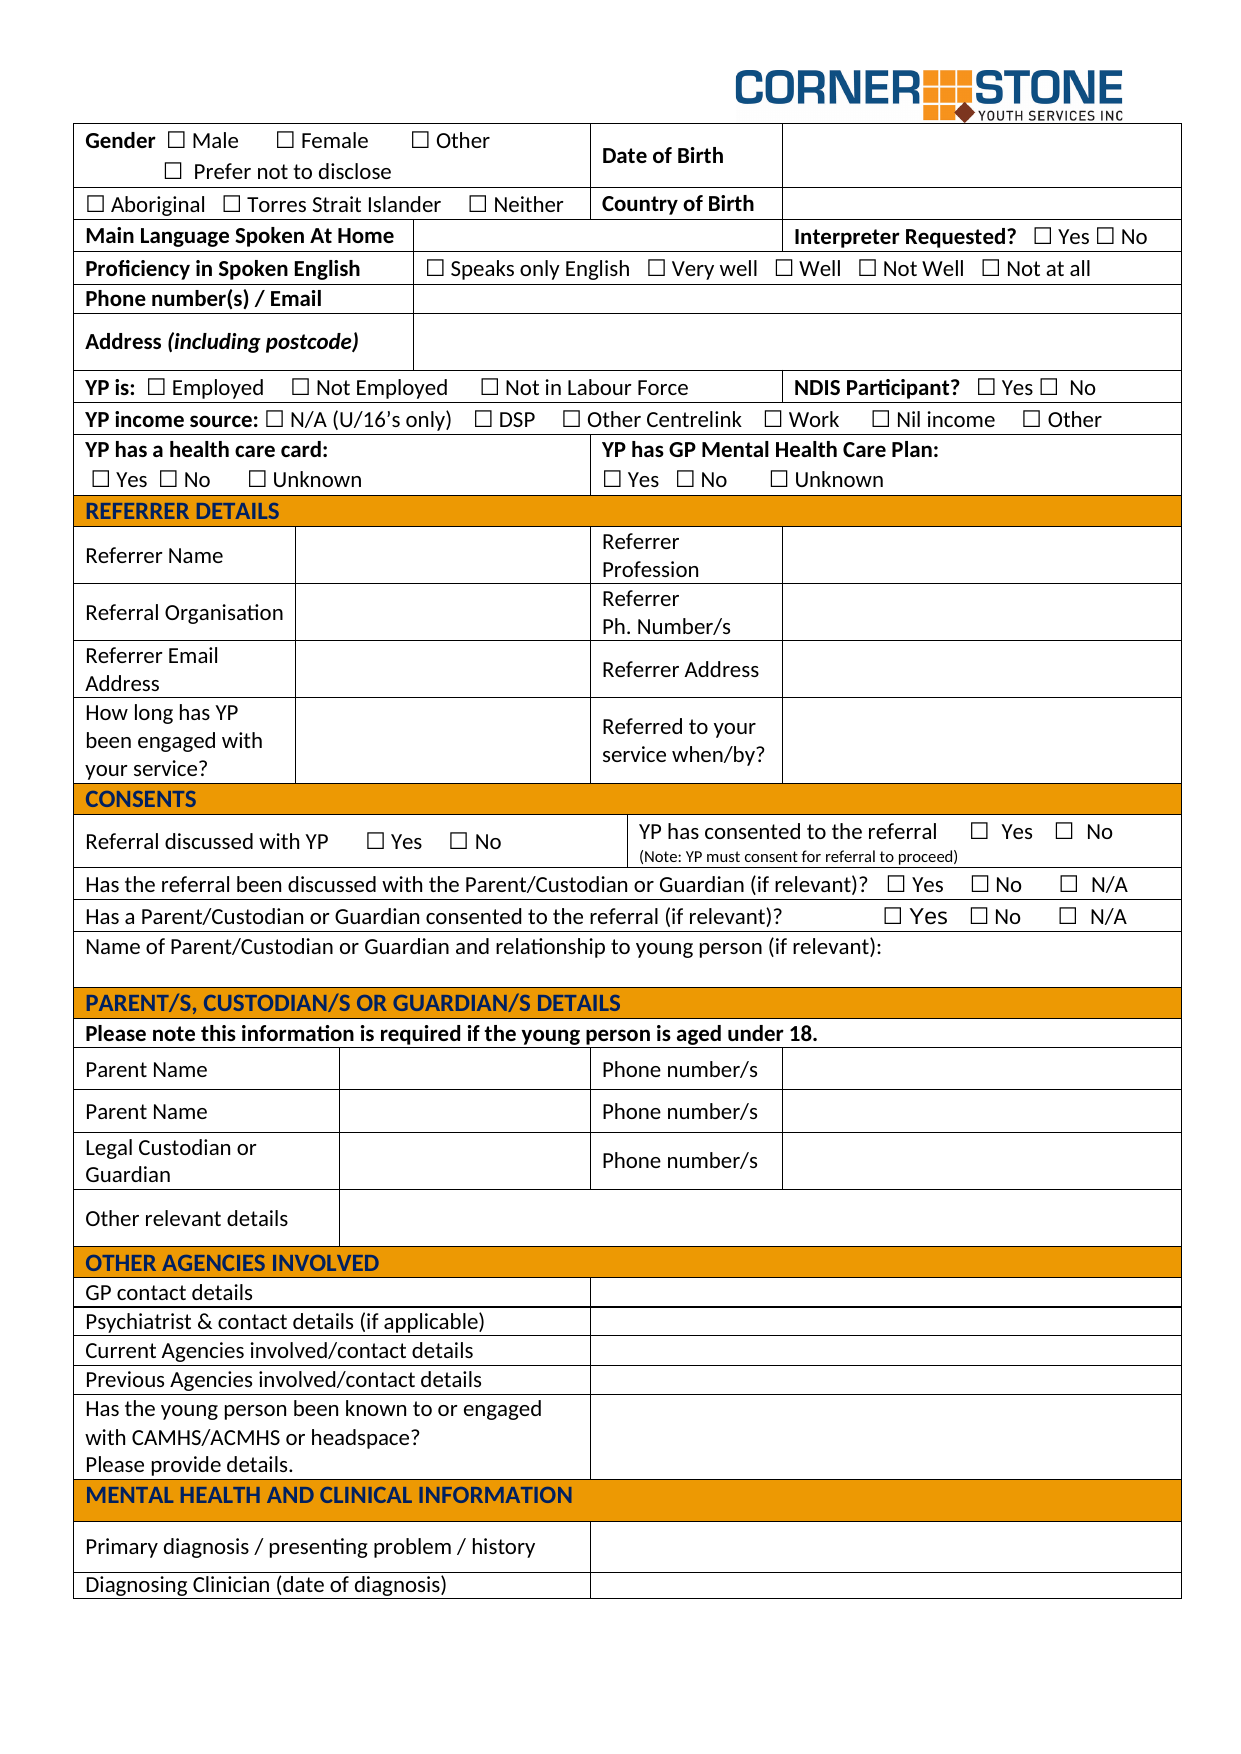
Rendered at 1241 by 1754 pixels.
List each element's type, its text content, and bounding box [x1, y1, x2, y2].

table_cell Speaks only English Very well Well Not Well Not at all [414, 252, 1181, 283]
table_cell Please note this information is required if the young person is aged under 18. [74, 1019, 1181, 1047]
table_cell Previous Agencies involved/contact details [74, 1366, 590, 1393]
table_cell Proficiency in Spoken English [74, 252, 413, 283]
table_cell YP has a health care card: Yes No Unknown [74, 435, 590, 494]
table_cell Phone number/s [591, 1048, 782, 1089]
table_cell [591, 1278, 1181, 1306]
table_cell Date of Birth [591, 124, 782, 187]
table_cell Phone number/s [591, 1090, 782, 1132]
table_cell Parent/s, Custodian/s or Guardian/s Details [74, 988, 1181, 1018]
table_cell Mental Health AND CLINICAL INFORMATION [74, 1480, 1181, 1521]
table_cell [591, 1573, 1181, 1598]
table_cell Parent Name [74, 1048, 339, 1089]
table_cell Address (including postcode) [74, 314, 413, 369]
table_cell Legal Custodian or Guardian [74, 1133, 339, 1189]
table_cell [296, 698, 590, 782]
table_cell YP income source: N/A (U/16’s only) DSP Other Centrelink Work Nil income Other [74, 403, 1181, 434]
table_cell [783, 584, 1181, 640]
table_cell Interpreter Requested? Yes No [783, 220, 1181, 251]
table_cell [414, 285, 1181, 312]
table_cell [783, 1133, 1181, 1189]
table_cell Current Agencies involved/contact details [74, 1336, 590, 1364]
table_cell Aboriginal Torres Strait Islander Neither [74, 188, 590, 219]
table_cell Parent Name [74, 1090, 339, 1132]
table_cell Referrer Ph. Number/s [591, 584, 782, 640]
table_cell [591, 1308, 1181, 1335]
table_cell [783, 527, 1181, 583]
table_cell [783, 641, 1181, 697]
table_cell YP is: Employed Not Employed Not in Labour Force [74, 371, 782, 402]
table_cell [296, 584, 590, 640]
table_cell Referral Organisation [74, 584, 295, 640]
table_cell [414, 314, 1181, 369]
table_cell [74, 1573, 590, 1598]
table_cell NDIS Participant? Yes No [783, 371, 1181, 402]
table_cell [340, 1090, 590, 1132]
table_cell Name of Parent/Custodian or Guardian and relationship to young person (if relevant): [74, 932, 1181, 987]
table_cell [591, 1395, 1181, 1479]
table_cell [783, 124, 1181, 187]
table_cell [591, 1366, 1181, 1393]
table_cell Gender Male Female Other Prefer not to disclose [74, 124, 590, 187]
table_cell [591, 1522, 1181, 1572]
table_cell [296, 527, 590, 583]
table_cell Referrer Address [591, 641, 782, 697]
table_cell Phone number/s [591, 1133, 782, 1189]
picture [735, 70, 1123, 123]
table_cell [783, 698, 1181, 782]
table_cell Has the referral been discussed with the Parent/Custodian or Guardian (if relevant)? Yes No N/A [74, 868, 1181, 899]
table_cell GP contact details [74, 1278, 590, 1306]
table_cell Other Agencies Involved [74, 1247, 1181, 1277]
table_cell Main Language Spoken At Home [74, 220, 413, 251]
table_cell [414, 220, 782, 251]
table_cell Psychiatrist & contact details (if applicable) [74, 1308, 590, 1335]
table_cell Country of Birth [591, 188, 782, 219]
table_cell How long has YP been engaged with your service? [74, 698, 295, 782]
table_cell Has the young person been known to or engaged with CAMHS/ACMHS or headspace? Please provide details. [74, 1395, 590, 1479]
table_cell Referrer Email Address [74, 641, 295, 697]
table_cell Phone number(s) / Email [74, 285, 413, 312]
table_cell Consents [74, 784, 1181, 814]
table_cell Primary diagnosis / presenting problem / history [74, 1522, 590, 1572]
table_cell [296, 641, 590, 697]
table_cell [783, 1090, 1181, 1132]
table_cell Has a Parent/Custodian or Guardian consented to the referral (if relevant)? No N/A [74, 900, 1181, 931]
table_cell [783, 1048, 1181, 1089]
table_cell [591, 1336, 1181, 1364]
table_cell YP has consented to the referral Yes No (Note: YP must consent for referral to proceed) [628, 815, 1181, 867]
table_cell Referrer Name [74, 527, 295, 583]
table_cell Referrer Details [74, 496, 1181, 526]
table_cell [340, 1133, 590, 1189]
table_cell Referred to your service when/by? [591, 698, 782, 782]
table_cell [340, 1048, 590, 1089]
table_cell Other relevant details [74, 1190, 339, 1246]
table_cell Referrer Profession [591, 527, 782, 583]
table_cell [340, 1190, 1181, 1246]
table_cell [783, 188, 1181, 219]
table_cell Referral discussed with YP Yes No [74, 815, 627, 867]
table_cell YP has GP Mental Health Care Plan: Yes No Unknown [591, 435, 1181, 494]
